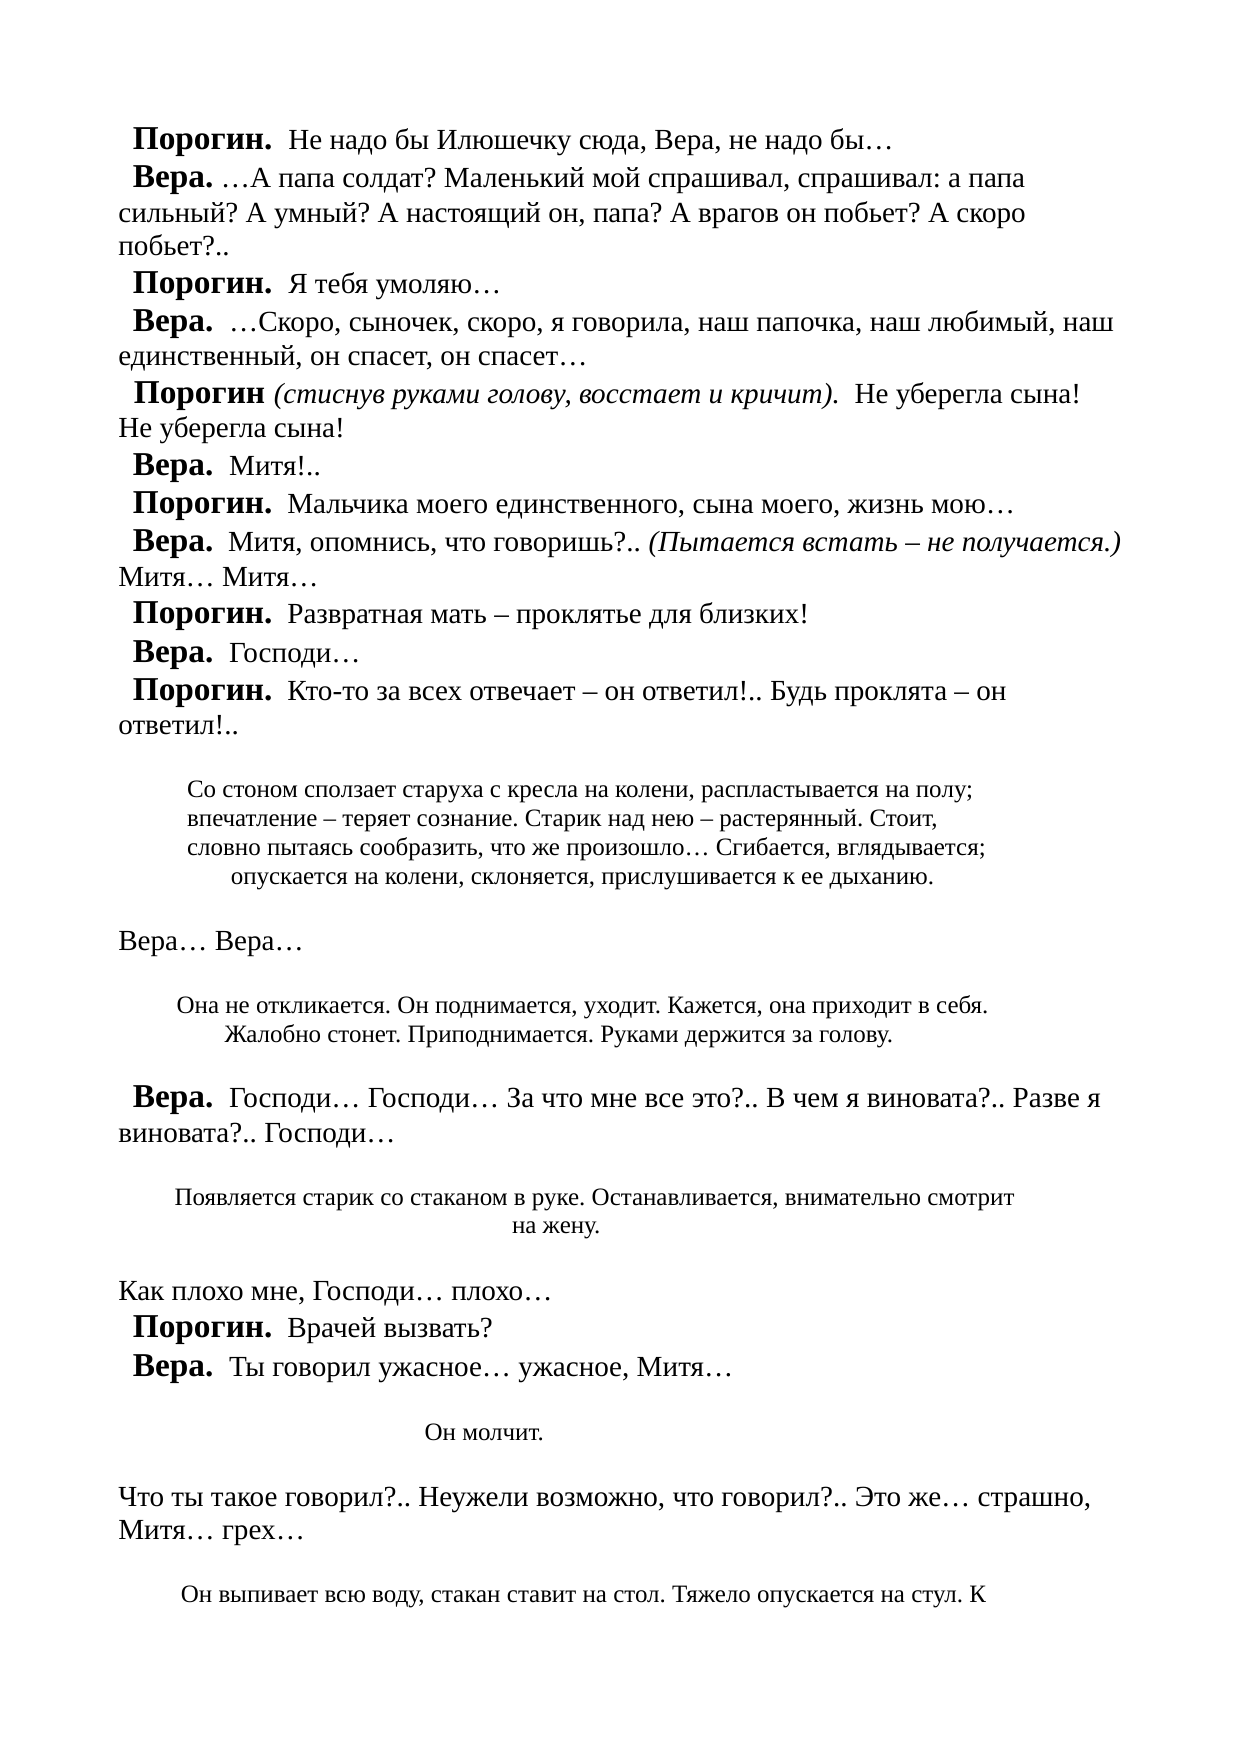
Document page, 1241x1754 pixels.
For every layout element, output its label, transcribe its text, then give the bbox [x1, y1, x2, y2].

text словно пытаясь сообразить, что же произошло… Сгибается, вглядывается; [118, 832, 1122, 861]
text Жалобно стонет. Приподнимается. Руками держится за голову. [118, 1019, 1122, 1048]
text Вера. Ты говорил ужасное… ужасное, Митя… [118, 1345, 1122, 1383]
text Вера. …Скоро, сыночек, скоро, я говорила, наш папочка, наш любимый, наш единственный, он спасет, он спасет… [118, 300, 1122, 372]
text Со стоном сползает старуха с кресла на колени, распластывается на полу; [118, 774, 1122, 803]
text Вера. …А папа солдат? Маленький мой спрашивал, спрашивал: а папа сильный? А умный? А настоящий он, папа? А врагов он побьет? А скоро побьет?.. [118, 156, 1122, 262]
text Порогин. Развратная мать – проклятье для близких! [118, 592, 1122, 631]
text Порогин. Я тебя умоляю… [118, 262, 1122, 300]
text Он выпивает всю воду, стакан ставит на стол. Тяжело опускается на стул. К [118, 1579, 1122, 1608]
text Что ты такое говорил?.. Неужели возможно, что говорил?.. Это же… страшно, Митя… грех… [118, 1479, 1122, 1546]
text Он молчит. [118, 1417, 1122, 1445]
text опускается на колени, склоняется, прислушивается к ее дыханию. [118, 861, 1122, 889]
text Вера. Митя, опомнись, что говоришь?.. (Пытается встать – не получается.) Митя… Митя… [118, 521, 1122, 592]
text впечатление – теряет сознание. Старик над нею – растерянный. Стоит, [118, 803, 1122, 832]
text Вера. Господи… [118, 631, 1122, 669]
text Как плохо мне, Господи… плохо… [118, 1273, 1122, 1306]
text Появляется старик со стаканом в руке. Останавливается, внимательно смотрит [118, 1182, 1122, 1211]
text Порогин. Кто-то за всех отвечает – он ответил!.. Будь проклята – он ответил!.. [118, 669, 1122, 741]
text на жену. [118, 1211, 1122, 1239]
text Вера. Митя!.. [118, 444, 1122, 482]
text Порогин (стиснув руками голову, восстает и кричит). Не уберегла сына! Не уберегла сына! [118, 372, 1122, 444]
text Вера. Господи… Господи… За что мне все это?.. В чем я виновата?.. Разве я виновата?.. Господи… [118, 1076, 1122, 1148]
text Вера… Вера… [118, 923, 1122, 957]
text Порогин. Врачей вызвать? [118, 1306, 1122, 1345]
text Порогин. Не надо бы Илюшечку сюда, Вера, не надо бы… [118, 118, 1122, 156]
text Она не откликается. Он поднимается, уходит. Кажется, она приходит в себя. [118, 990, 1122, 1019]
text Порогин. Мальчика моего единственного, сына моего, жизнь мою… [118, 482, 1122, 521]
